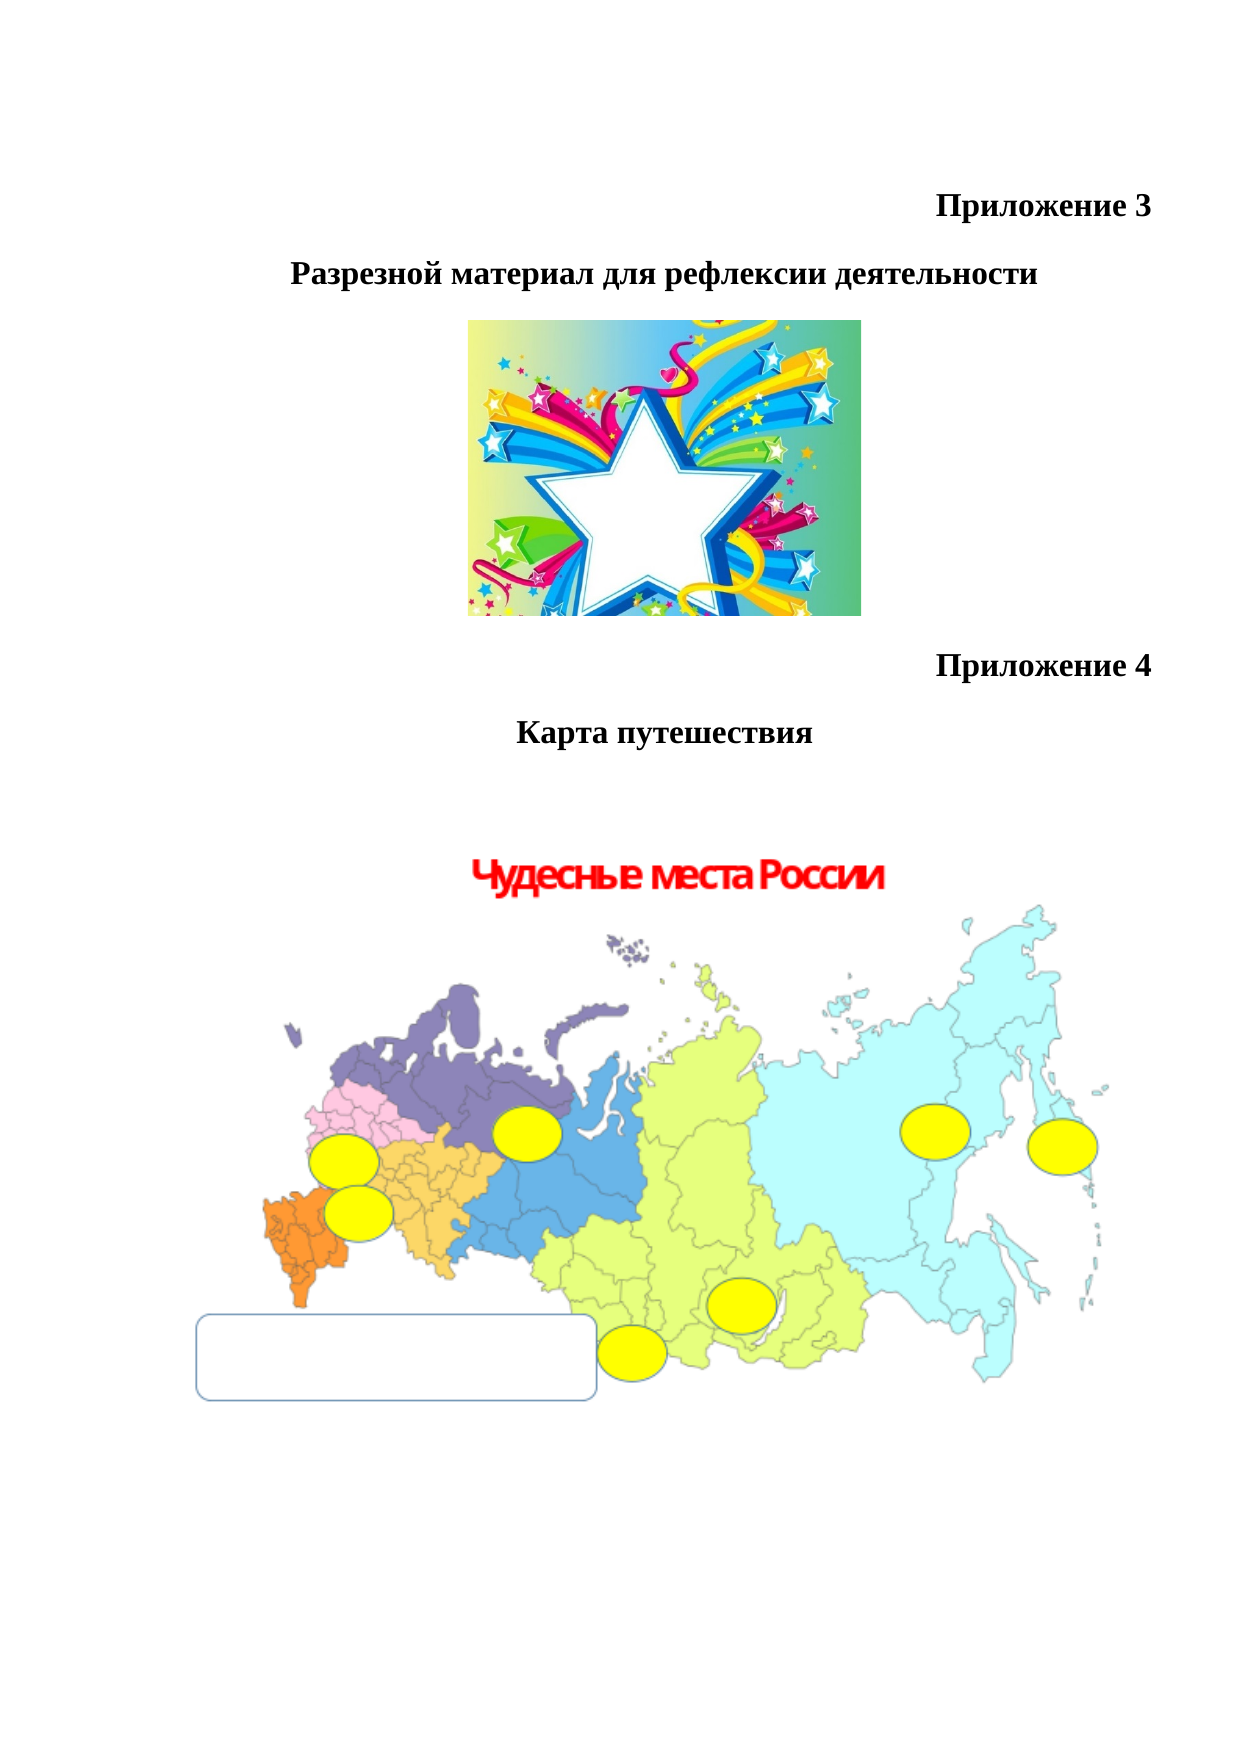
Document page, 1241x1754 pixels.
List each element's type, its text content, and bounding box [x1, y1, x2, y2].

text Карта путешествия [177, 713, 1152, 751]
text Разрезной материал для рефлексии деятельности [177, 253, 1152, 291]
text Приложение 4 [177, 645, 1152, 683]
text Приложение 3 [177, 186, 1152, 224]
picture [467, 320, 862, 616]
